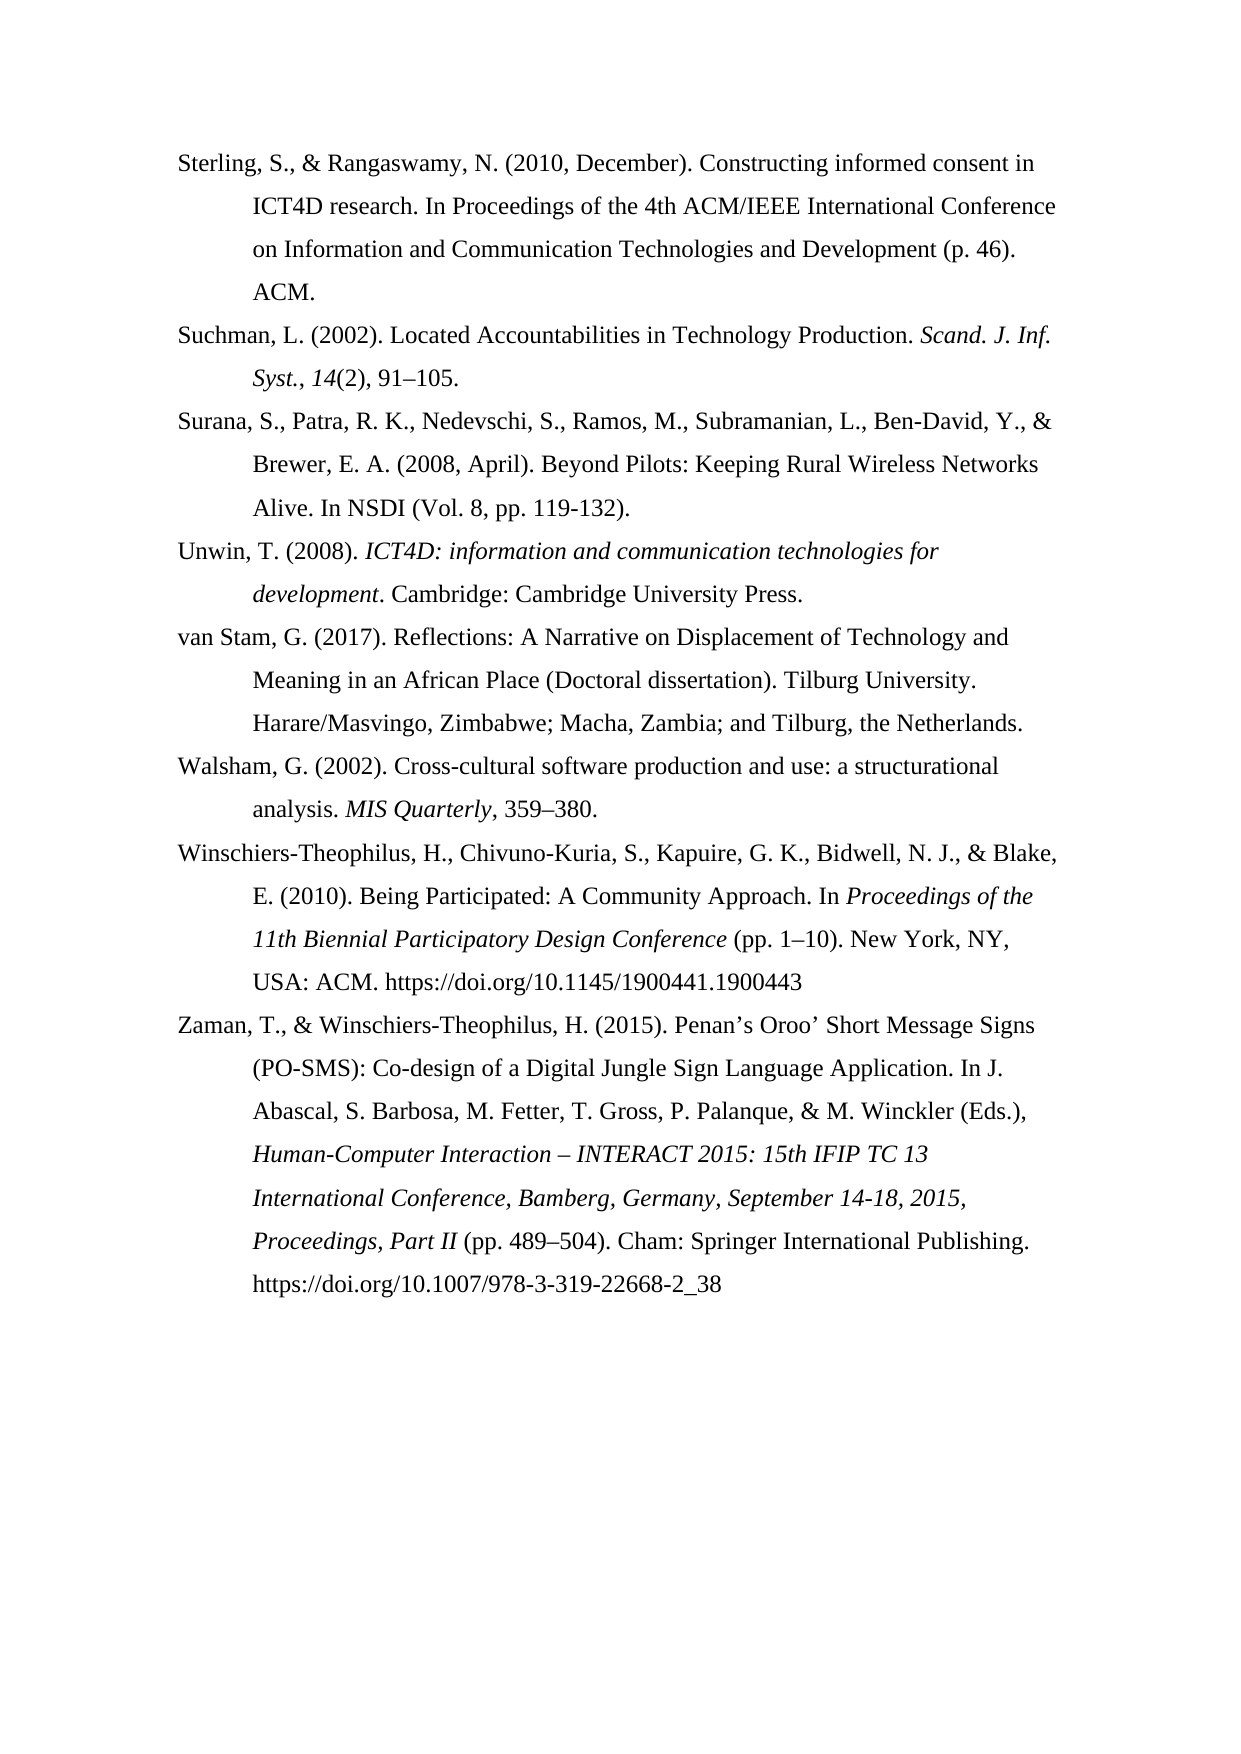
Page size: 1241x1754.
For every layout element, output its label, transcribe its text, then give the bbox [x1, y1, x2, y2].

text Unwin, T. (2008). ICT4D: information and communication technologies for development. Cambridge: Cambridge University Press. [177, 536, 1063, 608]
text Sterling, S., & Rangaswamy, N. (2010, December). Constructing informed consent in ICT4D research. In Proceedings of the 4th ACM/IEEE International Conference on Information and Communication Technologies and Development (p. 46). ACM. [177, 148, 1063, 306]
text Walsham, G. (2002). Cross-cultural software production and use: a structurational analysis. MIS Quarterly, 359–380. [177, 751, 1063, 823]
text Suchman, L. (2002). Located Accountabilities in Technology Production. Scand. J. Inf. Syst., 14(2), 91–105. [177, 320, 1063, 392]
text van Stam, G. (2017). Reflections: A Narrative on Displacement of Technology and Meaning in an African Place (Doctoral dissertation). Tilburg University. Harare/Masvingo, Zimbabwe; Macha, Zambia; and Tilburg, the Netherlands. [177, 622, 1063, 737]
text Zaman, T., & Winschiers-Theophilus, H. (2015). Penan’s Oroo’ Short Message Signs (PO-SMS): Co-design of a Digital Jungle Sign Language Application. In J. Abascal, S. Barbosa, M. Fetter, T. Gross, P. Palanque, & M. Winckler (Eds.), Human-Computer Interaction – INTERACT 2015: 15th IFIP TC 13 International Conference, Bamberg, Germany, September 14-18, 2015, Proceedings, Part II (pp. 489–504). Cham: Springer International Publishing. https://doi.org/10.1007/978-3-319-22668-2_38 [177, 1010, 1063, 1298]
text Surana, S., Patra, R. K., Nedevschi, S., Ramos, M., Subramanian, L., Ben-David, Y., & Brewer, E. A. (2008, April). Beyond Pilots: Keeping Rural Wireless Networks Alive. In NSDI (Vol. 8, pp. 119-132). [177, 406, 1063, 521]
text Winschiers-Theophilus, H., Chivuno-Kuria, S., Kapuire, G. K., Bidwell, N. J., & Blake, E. (2010). Being Participated: A Community Approach. In Proceedings of the 11th Biennial Participatory Design Conference (pp. 1–10). New York, NY, USA: ACM. https://doi.org/10.1145/1900441.1900443 [177, 838, 1063, 996]
